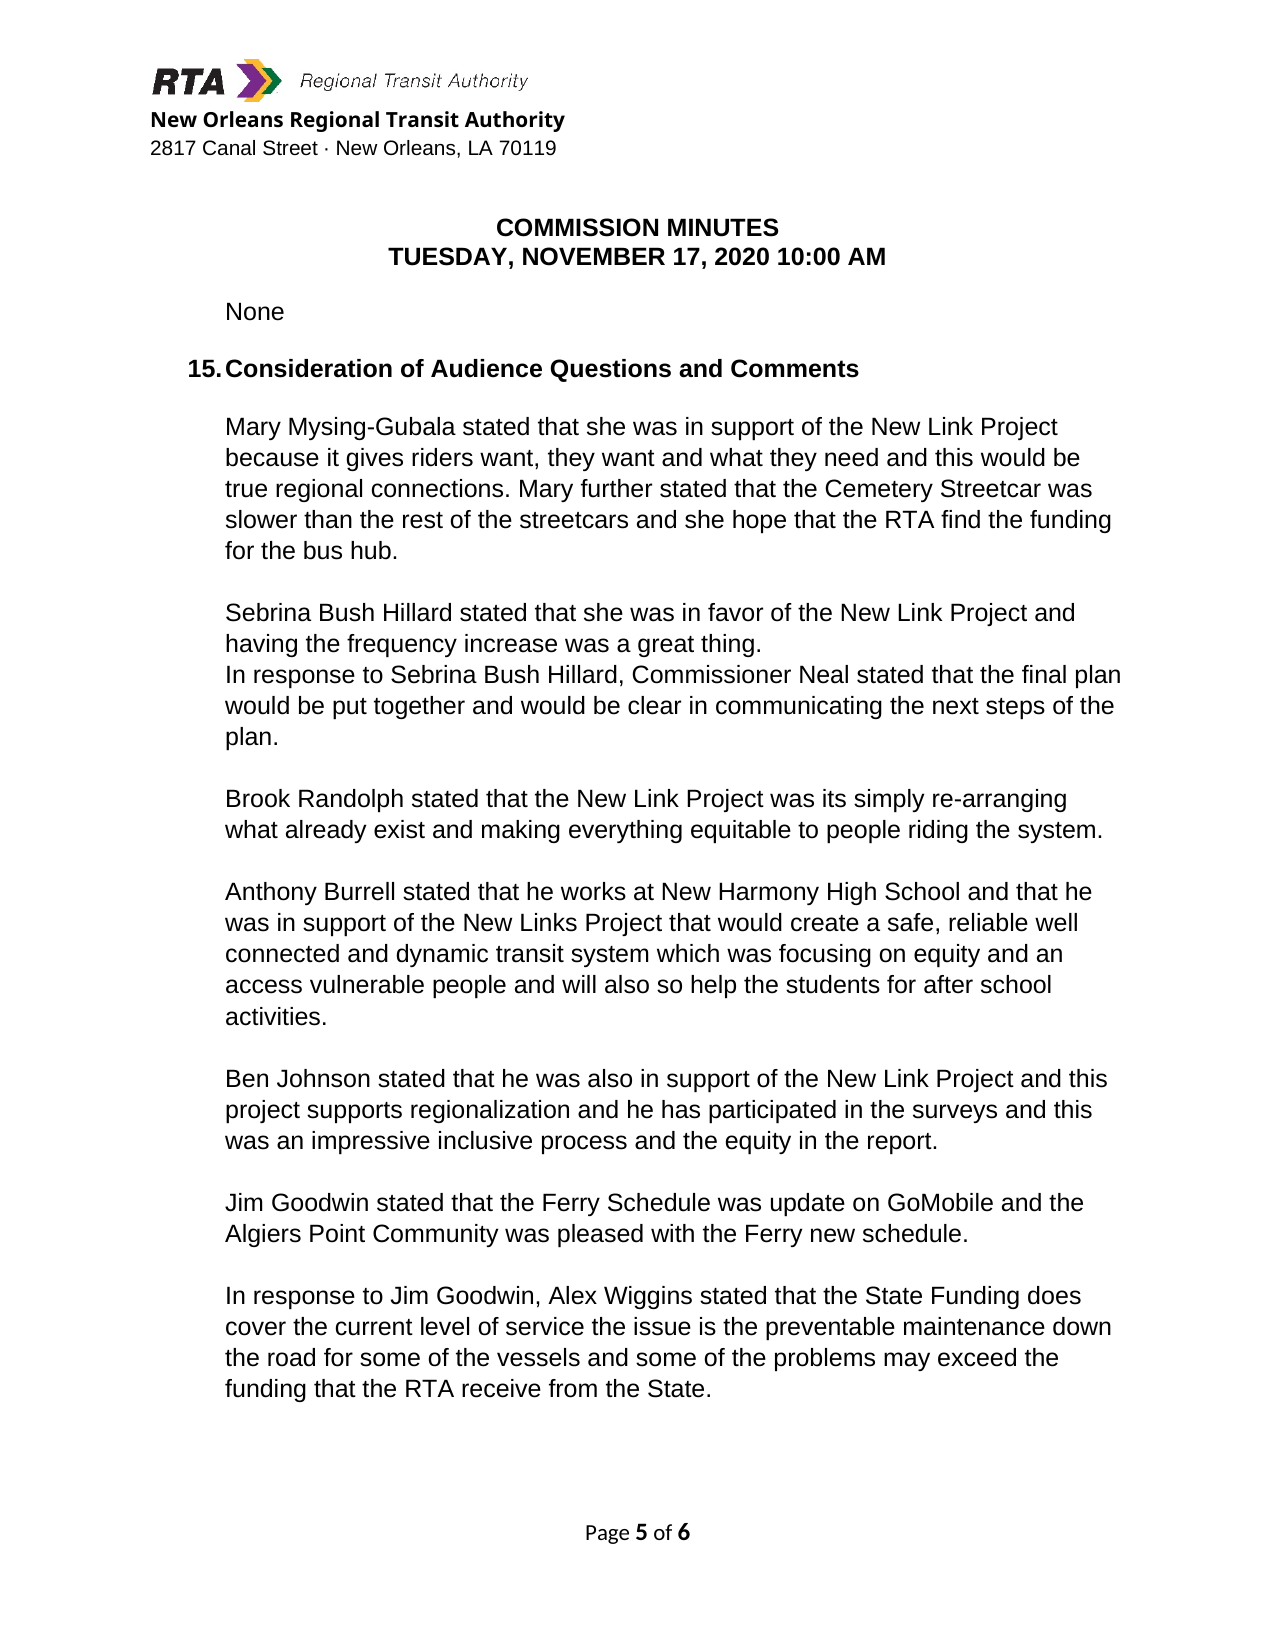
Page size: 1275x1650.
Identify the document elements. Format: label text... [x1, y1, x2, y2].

list Brook Randolph stated that the New Link Project was its simply re-arranging what already exist and making everything equitable to people riding the system. [225, 784, 1125, 844]
list Consideration of Audience Questions and Comments [187, 354, 1125, 383]
list Ben Johnson stated that he was also in support of the New Link Project and this project supports regionalization and he has participated in the surveys and this was an impressive inclusive process and the equity in the report. [225, 1064, 1125, 1154]
list In response to Sebrina Bush Hillard, Commissioner Neal stated that the final plan would be put together and would be clear in communicating the next steps of the plan. [225, 660, 1125, 751]
list Mary Mysing-Gubala stated that she was in support of the New Link Project because it gives riders want, they want and what they need and this would be true regional connections. Mary further stated that the Cemetery Streetcar was slower than the rest of the streetcars and she hope that the RTA find the funding for the bus hub. [225, 412, 1125, 565]
list In response to Jim Goodwin, Alex Wiggins stated that the State Funding does cover the current level of service the issue is the preventable maintenance down the road for some of the vessels and some of the problems may exceed the funding that the RTA receive from the State. [225, 1281, 1125, 1403]
list Sebrina Bush Hillard stated that she was in favor of the New Link Project and having the frequency increase was a great thing. [225, 598, 1125, 658]
list Anthony Burrell stated that he works at New Harmony High School and that he was in support of the New Links Project that would create a safe, reliable well connected and dynamic transit system which was focusing on equity and an access vulnerable people and will also so help the students for after school activities. [225, 877, 1125, 1030]
picture [151, 59, 529, 102]
list None [225, 297, 1125, 326]
list Jim Goodwin stated that the Ferry Schedule was update on GoMobile and the Algiers Point Community was pleased with the Ferry new schedule. [225, 1188, 1125, 1248]
